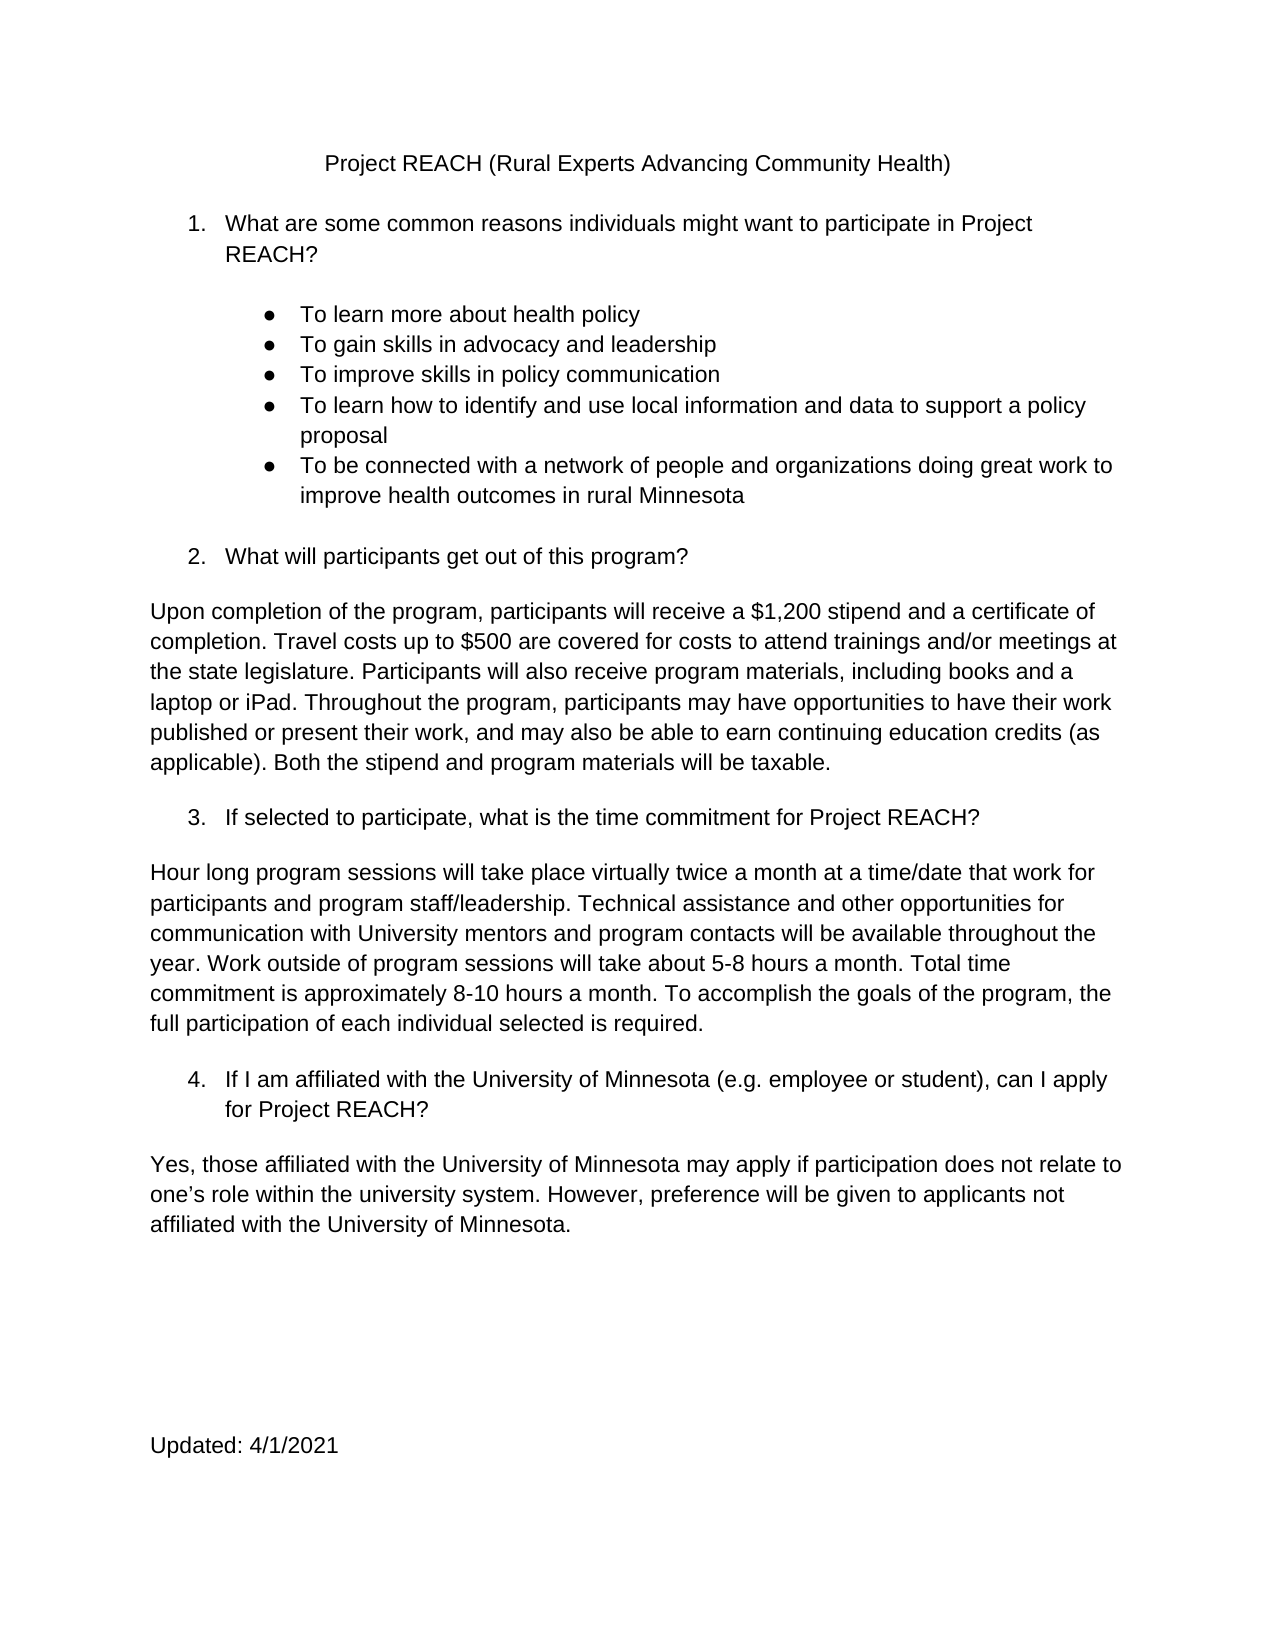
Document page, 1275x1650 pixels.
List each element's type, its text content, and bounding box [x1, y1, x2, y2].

text Upon completion of the program, participants will receive a $1,200 stipend and a certificate of completion. Travel costs up to $500 are covered for costs to attend trainings and/or meetings at the state legislature. Participants will also receive program materials, including books and a laptop or iPad. Throughout the program, participants may have opportunities to have their work published or present their work, and may also be able to earn continuing education credits (as applicable). Both the stipend and program materials will be taxable. [150, 598, 1125, 775]
list What will participants get out of this program? [187, 543, 1125, 569]
text Hour long program sessions will take place virtually twice a month at a time/date that work for participants and program staff/leadership. Technical assistance and other opportunities for communication with University mentors and program contacts will be available throughout the year. Work outside of program sessions will take about 5-8 hours a month. Total time commitment is approximately 8-10 hours a month. To accomplish the goals of the program, the full participation of each individual selected is required. [150, 859, 1125, 1037]
text Yes, those affiliated with the University of Minnesota may apply if participation does not relate to one’s role within the university system. However, preference will be given to applicants not affiliated with the University of Minnesota. [150, 1151, 1125, 1238]
text Project REACH (Rural Experts Advancing Community Health) [150, 150, 1125, 176]
list To improve skills in policy communication [262, 361, 1125, 388]
list If selected to participate, what is the time commitment for Project REACH? [187, 804, 1125, 831]
list To be connected with a network of people and organizations doing great work to improve health outcomes in rural Minnesota [262, 452, 1125, 509]
list What are some common reasons individuals might want to participate in Project REACH? [187, 210, 1125, 267]
list To learn more about health policy [262, 301, 1125, 327]
list To gain skills in advocacy and leadership [262, 331, 1125, 358]
text Updated: 4/1/2021 [150, 1432, 1125, 1459]
list To learn how to identify and use local information and data to support a policy proposal [262, 392, 1125, 448]
list If I am affiliated with the University of Minnesota (e.g. employee or student), can I apply for Project REACH? [187, 1066, 1125, 1122]
